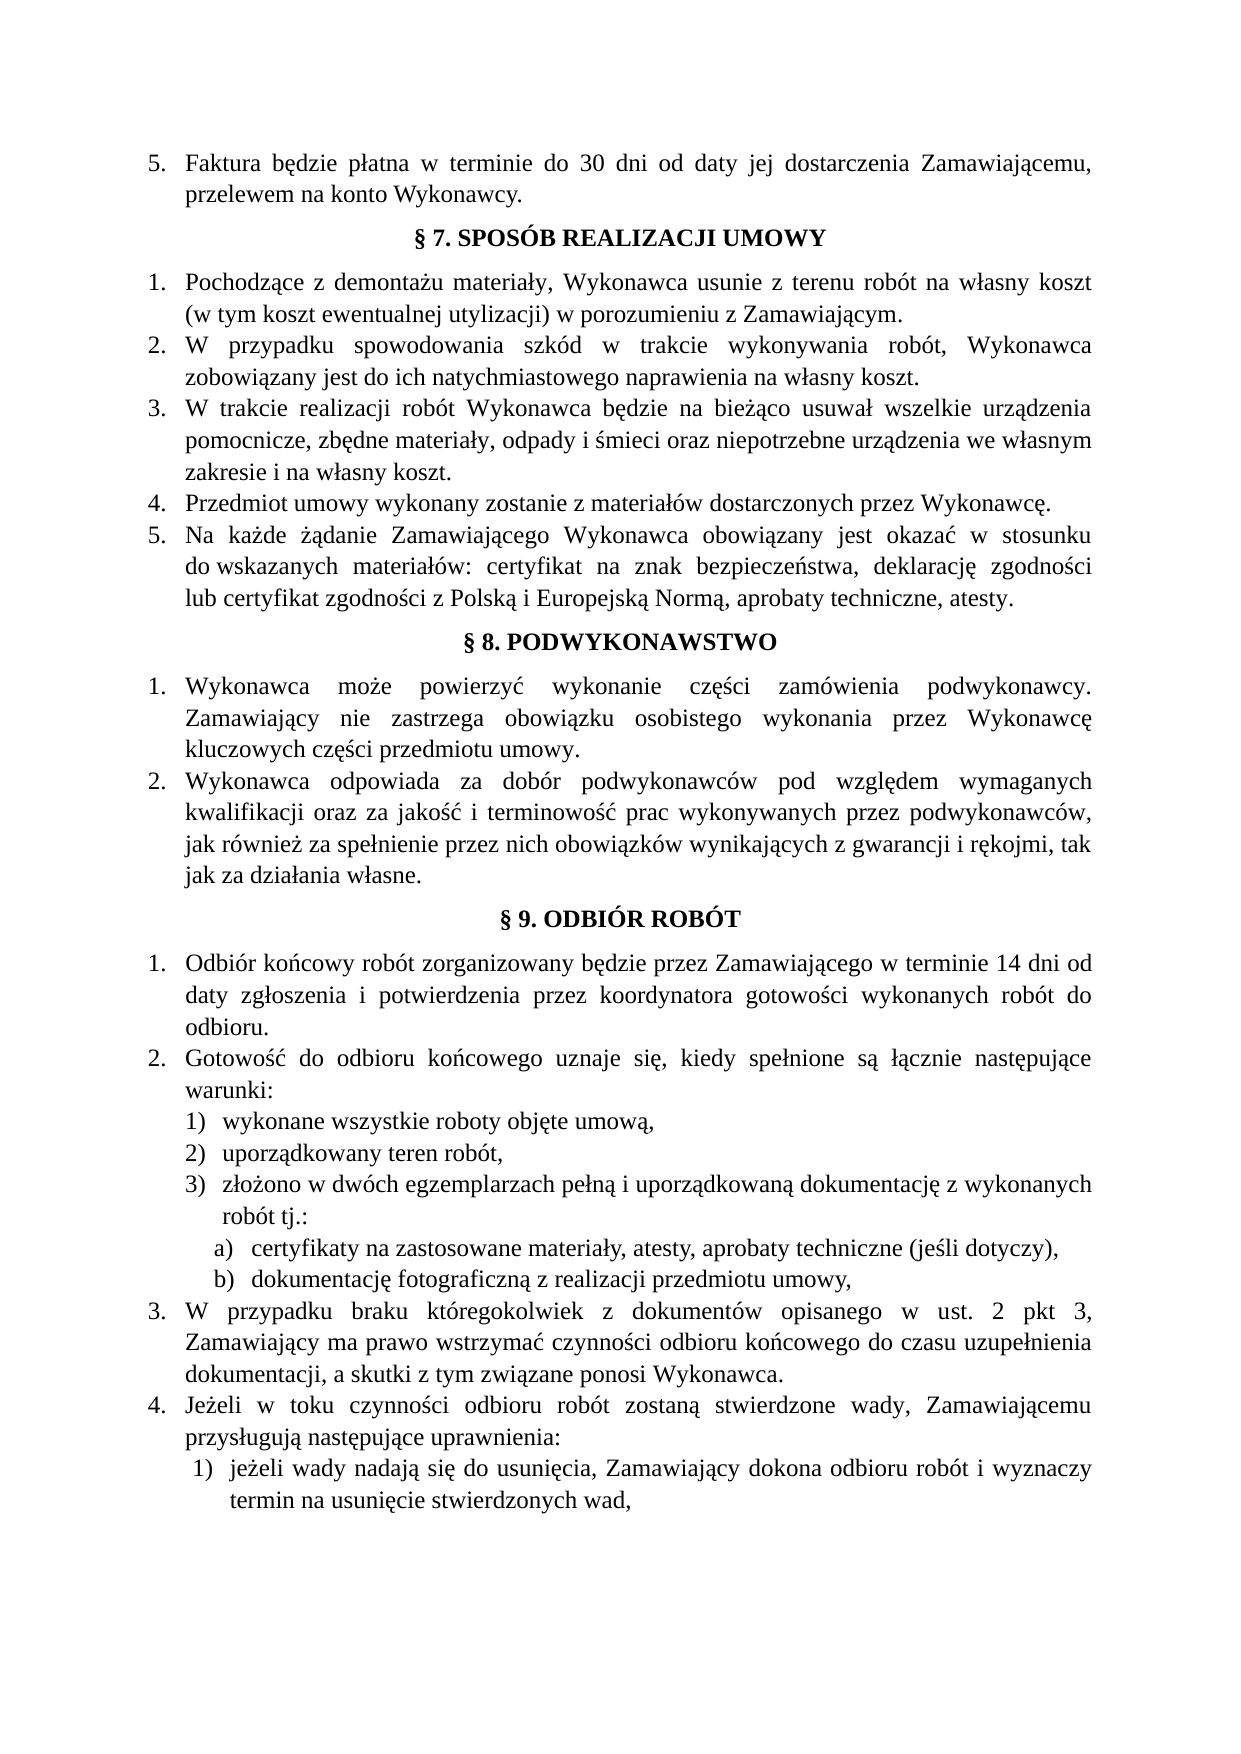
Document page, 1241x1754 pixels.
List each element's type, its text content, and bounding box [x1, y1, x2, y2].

list § 7. SPOSÓB REALIZACJI UMOWY [148, 223, 1093, 252]
list jeżeli wady nadają się do usunięcia, Zamawiający dokona odbioru robót i wyznaczy termin na usunięcie stwierdzonych wad, [192, 1453, 1093, 1514]
list certyfikaty na zastosowane materiały, atesty, aprobaty techniczne (jeśli dotyczy), [214, 1233, 1093, 1261]
list Gotowość do odbioru końcowego uznaje się, kiedy spełnione są łącznie następujące warunki: [148, 1043, 1093, 1103]
list W przypadku spowodowania szkód w trakcie wykonywania robót, Wykonawca zobowiązany jest do ich natychmiastowego naprawienia na własny koszt. [148, 330, 1093, 391]
list wykonane wszystkie roboty objęte umową, [185, 1106, 1093, 1135]
list W trakcie realizacji robót Wykonawca będzie na bieżąco usuwał wszelkie urządzenia pomocnicze, zbędne materiały, odpady i śmieci oraz niepotrzebne urządzenia we własnym zakresie i na własny koszt. [148, 393, 1093, 485]
list uporządkowany teren robót, [185, 1138, 1093, 1167]
text § 9. ODBIÓR ROBÓT [148, 904, 1093, 933]
list Wykonawca odpowiada za dobór podwykonawców pod względem wymaganych kwalifikacji oraz za jakość i terminowość prac wykonywanych przez podwykonawców, jak również za spełnienie przez nich obowiązków wynikających z gwarancji i rękojmi, tak jak za działania własne. [148, 766, 1093, 889]
list Jeżeli w toku czynności odbioru robót zostaną stwierdzone wady, Zamawiającemu przysługują następujące uprawnienia: [148, 1390, 1093, 1451]
list W przypadku braku któregokolwiek z dokumentów opisanego w ust. 2 pkt 3, Zamawiający ma prawo wstrzymać czynności odbioru końcowego do czasu uzupełnienia dokumentacji, a skutki z tym związane ponosi Wykonawca. [148, 1296, 1093, 1388]
text § 8. PODWYKONAWSTWO [148, 627, 1093, 656]
list Na każde żądanie Zamawiającego Wykonawca obowiązany jest okazać w stosunku do wskazanych materiałów: certyfikat na znak bezpieczeństwa, deklarację zgodności lub certyfikat zgodności z Polską i Europejską Normą, aprobaty techniczne, atesty. [148, 520, 1093, 612]
list Wykonawca może powierzyć wykonanie części zamówienia podwykonawcy. Zamawiający nie zastrzega obowiązku osobistego wykonania przez Wykonawcę kluczowych części przedmiotu umowy. [148, 671, 1093, 763]
list Przedmiot umowy wykonany zostanie z materiałów dostarczonych przez Wykonawcę. [148, 488, 1093, 517]
list Faktura będzie płatna w terminie do 30 dni od daty jej dostarczenia Zamawiającemu, przelewem na konto Wykonawcy. [148, 148, 1093, 208]
list złożono w dwóch egzemplarzach pełną i uporządkowaną dokumentację z wykonanych robót tj.: [185, 1169, 1093, 1230]
list Pochodzące z demontażu materiały, Wykonawca usunie z terenu robót na własny koszt (w tym koszt ewentualnej utylizacji) w porozumieniu z Zamawiającym. [148, 267, 1093, 328]
list Odbiór końcowy robót zorganizowany będzie przez Zamawiającego w terminie 14 dni od daty zgłoszenia i potwierdzenia przez koordynatora gotowości wykonanych robót do odbioru. [148, 948, 1093, 1040]
list dokumentację fotograficzną z realizacji przedmiotu umowy, [214, 1264, 1093, 1293]
